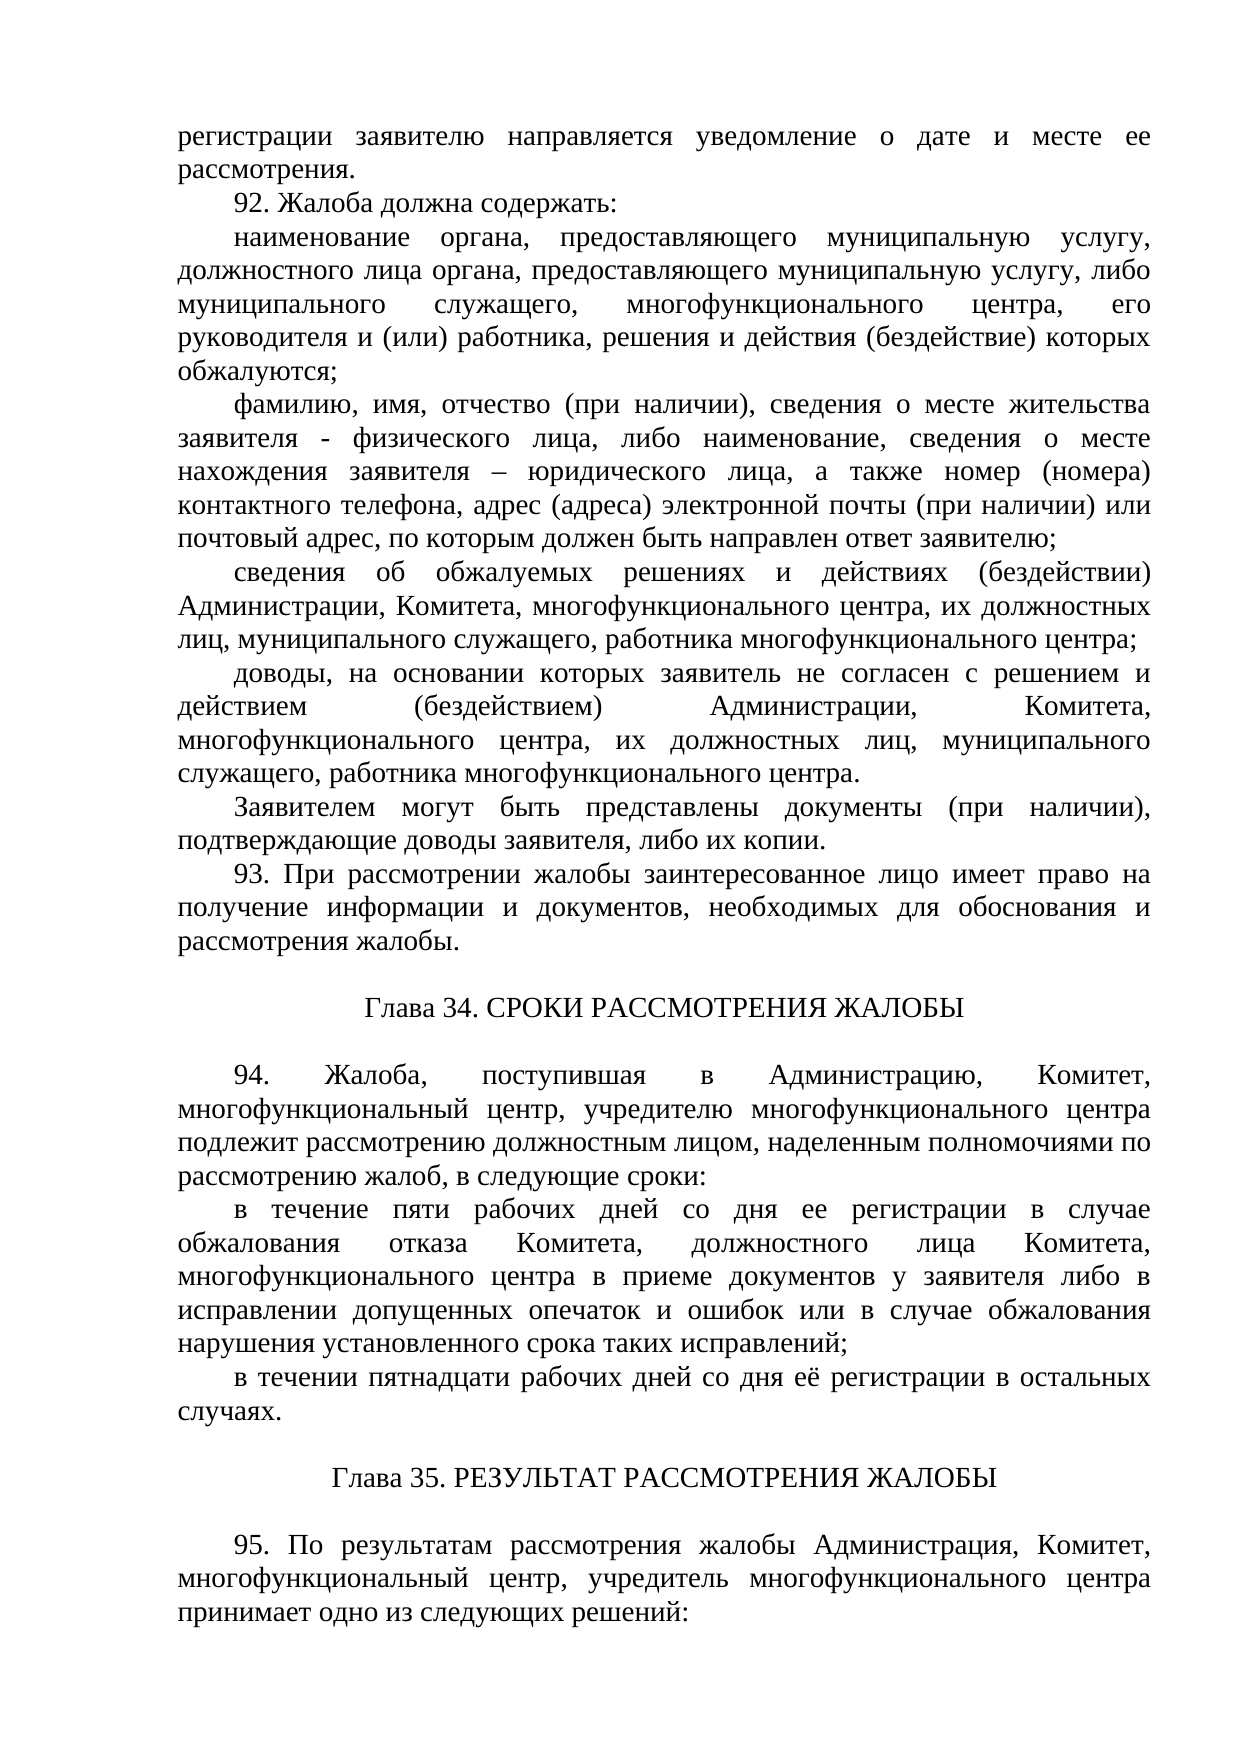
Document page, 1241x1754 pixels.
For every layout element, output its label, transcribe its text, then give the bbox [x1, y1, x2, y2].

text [177, 118, 1152, 185]
text в течении пятнадцати рабочих дней со дня её регистрации в остальных случаях. [177, 1359, 1152, 1426]
text фамилию, имя, отчество (при наличии), сведения о месте жительства заявителя - физического лица, либо наименование, сведения о месте нахождения заявителя – юридического лица, а также номер (номера) контактного телефона, адрес (адреса) электронной почты (при наличии) или почтовый адрес, по которым должен быть направлен ответ заявителю; [177, 386, 1152, 554]
text сведения об обжалуемых решениях и действиях (бездействии) Администрации, Комитета, многофункционального центра, их должностных лиц, муниципального служащего, работника многофункционального центра; [177, 554, 1152, 655]
text 94. Жалоба, поступившая в Администрацию, Комитет, многофункциональный центр, учредителю многофункционального центра подлежит рассмотрению должностным лицом, наделенным полномочиями по рассмотрению жалоб, в следующие сроки: [177, 1057, 1152, 1191]
text в течение пяти рабочих дней со дня ее регистрации в случае обжалования отказа Комитета, должностного лица Комитета, многофункционального центра в приеме документов у заявителя либо в исправлении допущенных опечаток и ошибок или в случае обжалования нарушения установленного срока таких исправлений; [177, 1191, 1152, 1359]
text 93. При рассмотрении жалобы заинтересованное лицо имеет право на получение информации и документов, необходимых для обоснования и рассмотрения жалобы. [177, 856, 1152, 957]
text наименование органа, предоставляющего муниципальную услугу, должностного лица органа, предоставляющего муниципальную услугу, либо муниципального служащего, многофункционального центра, его руководителя и (или) работника, решения и действия (бездействие) которых обжалуются; [177, 219, 1152, 386]
text доводы, на основании которых заявитель не согласен с решением и действием (бездействием) Администрации, Комитета, многофункционального центра, их должностных лиц, муниципального служащего, работника многофункционального центра. [177, 655, 1152, 789]
text 92. Жалоба должна содержать: [177, 185, 1152, 219]
text Глава 34. СРОКИ РАССМОТРЕНИЯ ЖАЛОБЫ [177, 990, 1152, 1024]
text Глава 35. РЕЗУЛЬТАТ РАССМОТРЕНИЯ ЖАЛОБЫ [177, 1460, 1152, 1493]
text Заявителем могут быть представлены документы (при наличии), подтверждающие доводы заявителя, либо их копии. [177, 789, 1152, 856]
text 95. По результатам рассмотрения жалобы Администрация, Комитет, многофункциональный центр, учредитель многофункционального центра принимает одно из следующих решений: [177, 1527, 1152, 1627]
